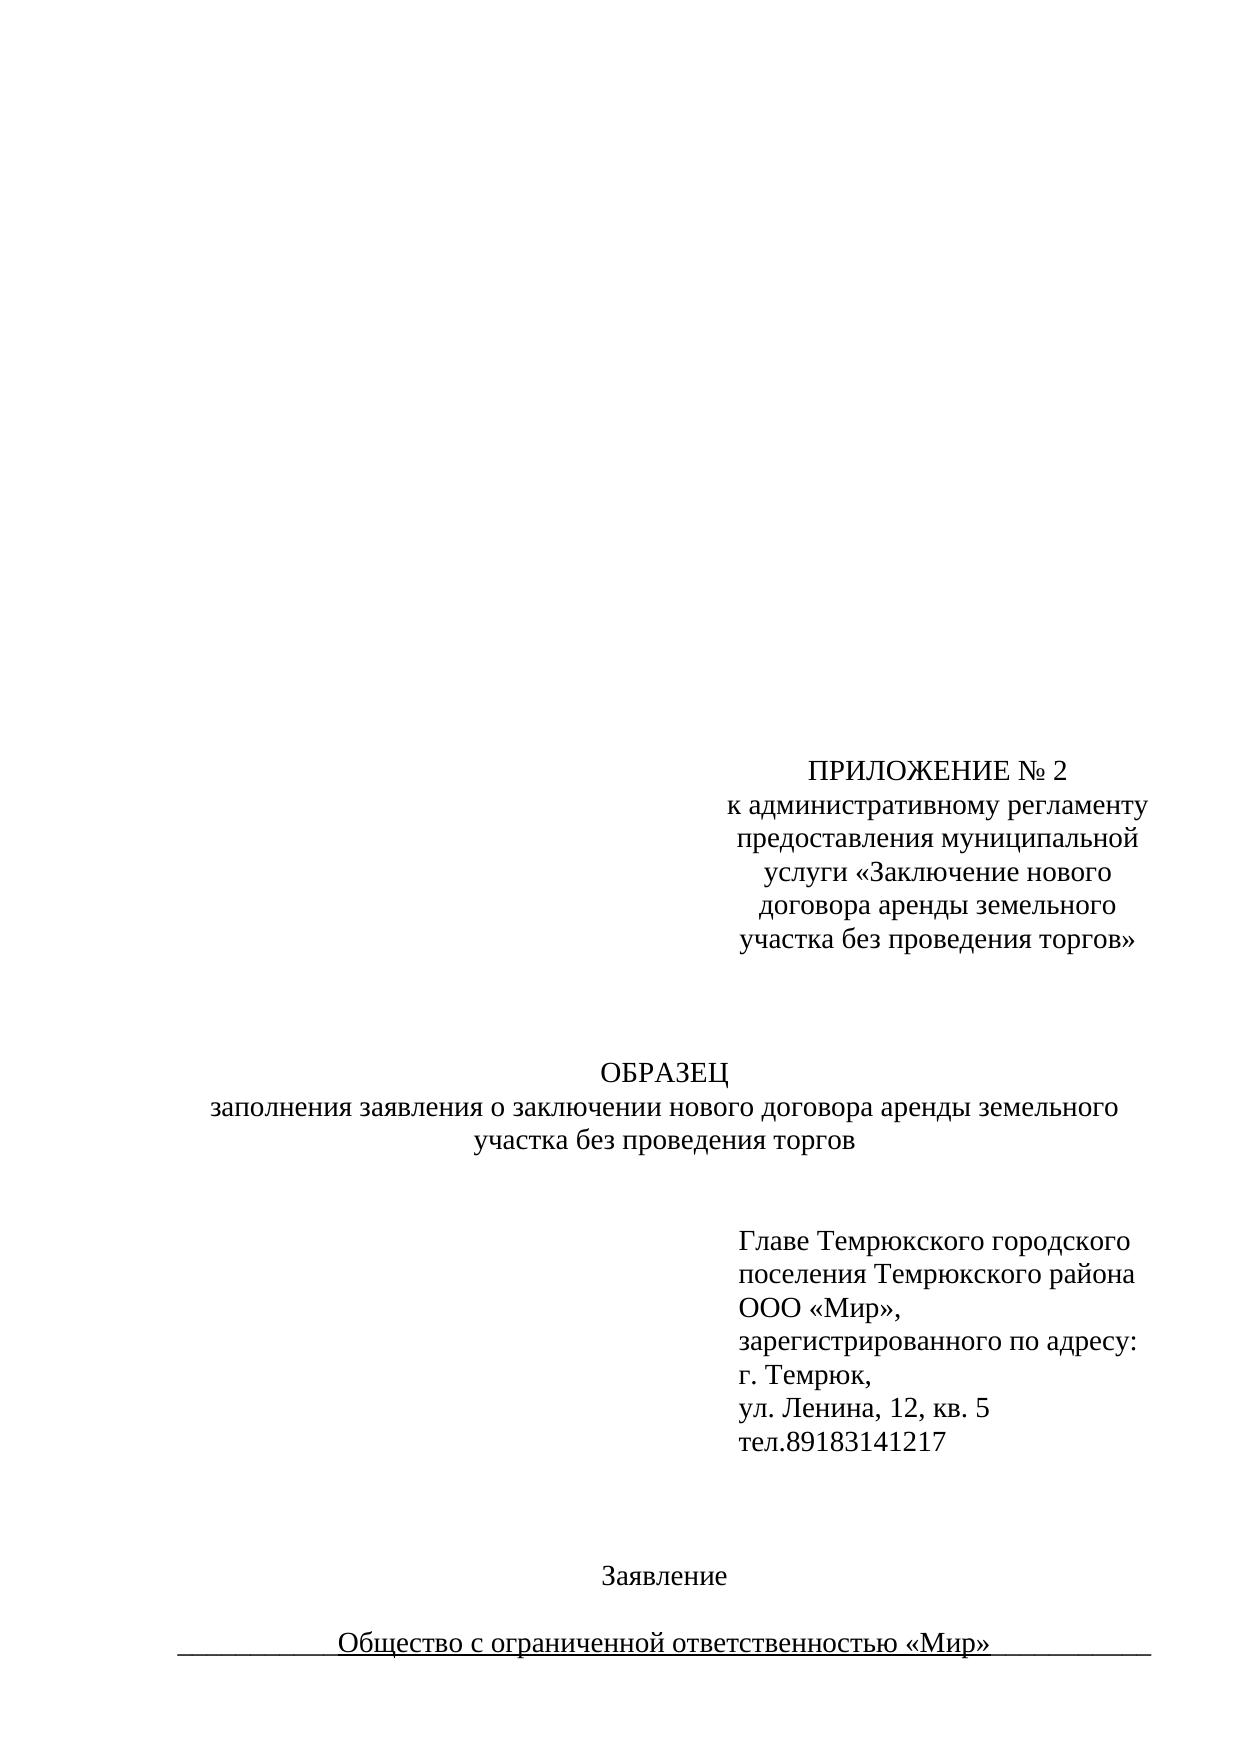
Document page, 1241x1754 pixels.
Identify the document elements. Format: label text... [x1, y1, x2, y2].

text ПРИЛОЖЕНИЕ № 2 [723, 753, 1152, 787]
text г. Темрюк, [738, 1357, 1152, 1391]
text предоставления муниципальной услуги «Заключение нового договора аренды земельного участка без проведения торгов» [723, 820, 1152, 954]
text тел.89183141217 [738, 1424, 1152, 1458]
text ОБРАЗЕЦ [177, 1055, 1152, 1089]
text ___________Общество с ограниченной ответственностью «Мир»___________ [177, 1625, 1152, 1659]
text ул. Ленина, 12, кв. 5 [738, 1391, 1152, 1424]
text ООО «Мир», [738, 1290, 1152, 1323]
text Главе Темрюкского городского [738, 1223, 1152, 1256]
text заполнения заявления о заключении нового договора аренды земельного участка без проведения торгов [177, 1089, 1152, 1156]
text к административному регламенту [723, 787, 1152, 820]
text поселения Темрюкского района [738, 1256, 1152, 1290]
text Заявление [177, 1558, 1152, 1592]
text зарегистрированного по адресу: [738, 1323, 1152, 1357]
